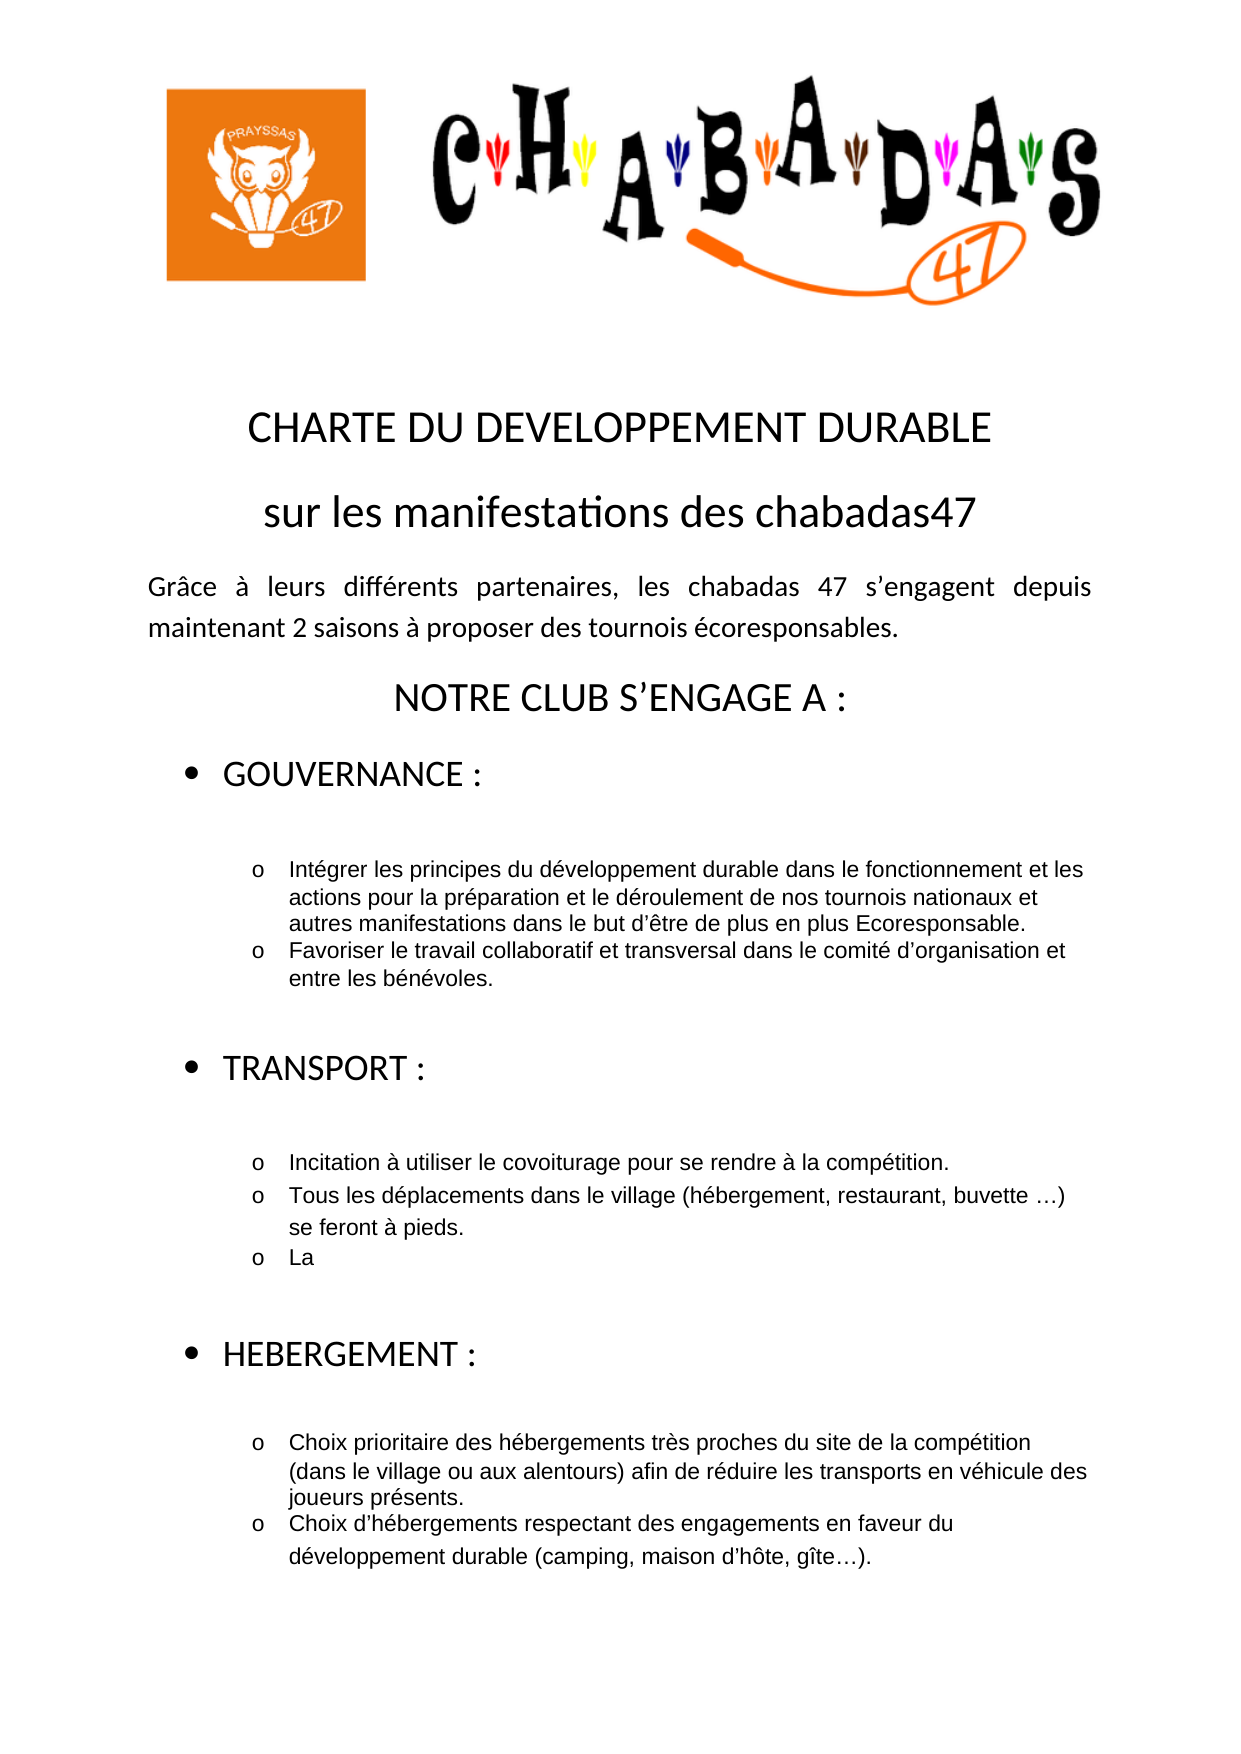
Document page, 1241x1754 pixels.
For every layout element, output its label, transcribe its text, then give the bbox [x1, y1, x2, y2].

list Tous les déplacements dans le village (hébergement, restaurant, buvette …) se feront à pieds. [251, 1182, 1093, 1240]
list La [251, 1244, 1093, 1273]
text NOTRE CLUB S’ENGAGE A : [148, 671, 1093, 722]
list HEBERGEMENT : [185, 1329, 1093, 1375]
list GOUVERNANCE : [185, 750, 1093, 796]
list TRANSPORT : [185, 1044, 1093, 1090]
list Choix prioritaire des hébergements très proches du site de la compétition (dans le village ou aux alentours) afin de réduire les transports en véhicule des joueurs présents. [251, 1429, 1093, 1510]
text CHARTE DU DEVELOPPEMENT DURABLE [148, 398, 1093, 454]
list Incitation à utiliser le covoiturage pour se rendre à la compétition. [251, 1149, 1093, 1178]
text sur les manifestations des chabadas47 [148, 483, 1093, 539]
list Choix d’hébergements respectant des engagements en faveur du développement durable (camping, maison d’hôte, gîte…). [251, 1510, 1093, 1569]
list Favoriser le travail collaboratif et transversal dans le comité d’organisation et entre les bénévoles. [251, 937, 1093, 991]
text Grâce à leurs différents partenaires, les chabadas 47 s’engagent depuis maintenant 2 saisons à proposer des tournois écoresponsables. [148, 568, 1093, 645]
picture [147, 73, 1131, 313]
list Intégrer les principes du développement durable dans le fonctionnement et les actions pour la préparation et le déroulement de nos tournois nationaux et autres manifestations dans le but d’être de plus en plus Ecoresponsable. [251, 856, 1093, 937]
